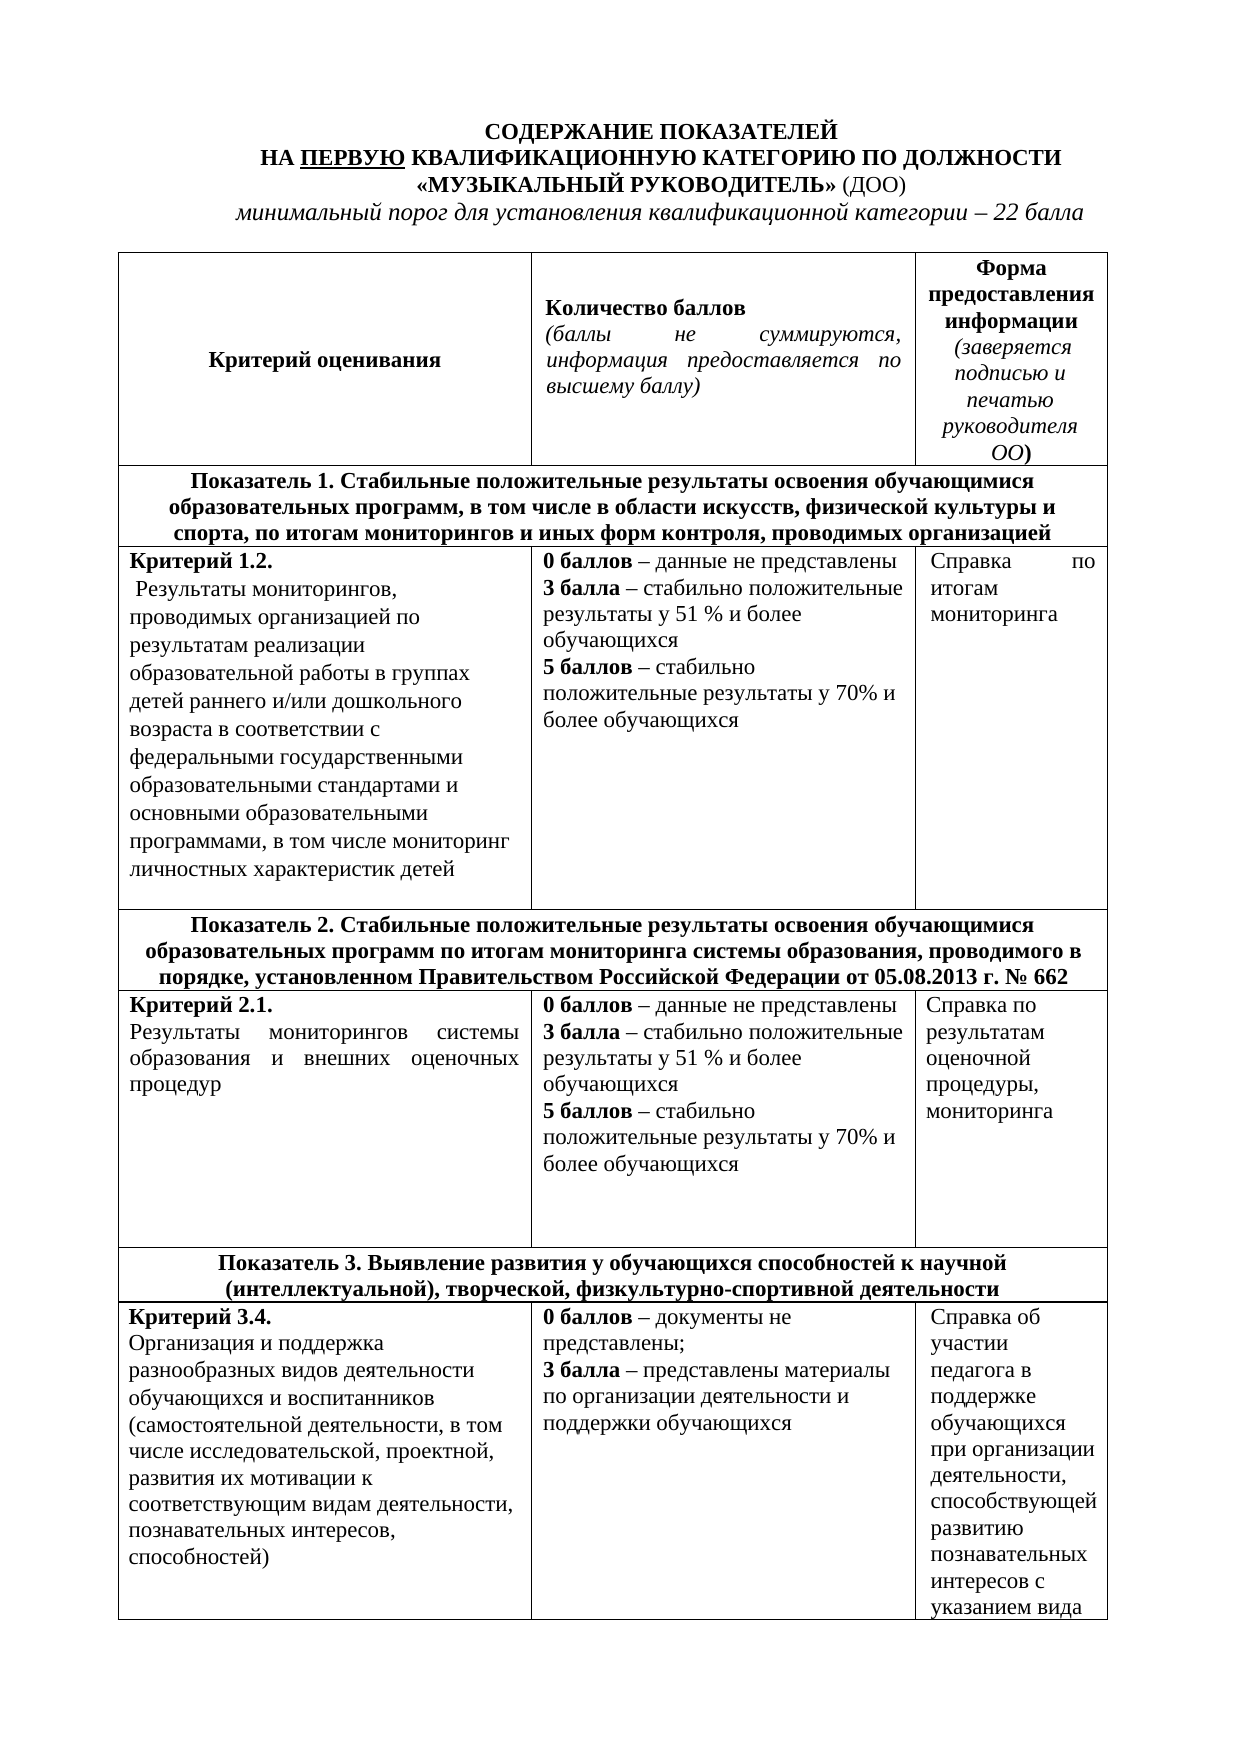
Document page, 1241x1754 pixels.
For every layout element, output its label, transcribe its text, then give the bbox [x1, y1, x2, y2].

table_cell Справка по итогам мониторинга [916, 547, 1107, 909]
table_cell 0 баллов – данные не представлены 3 балла – стабильно положительные результаты у 51 % и более обучающихся 5 баллов – стабильно положительные результаты у 70% и более обучающихся [532, 991, 915, 1247]
text минимальный порог для установления квалификационной категории – 22 балла [177, 197, 1145, 226]
table_header Форма предоставления информации (заверяется подписью и печатью руководителя ОО) [916, 253, 1107, 465]
table_header Количество баллов (баллы не суммируются, информация предоставляется по высшему баллу) [532, 253, 915, 465]
table_cell Показатель 3. Выявление развития у обучающихся способностей к научной (интеллектуальной), творческой, физкультурно-спортивной деятельности [119, 1248, 1107, 1301]
table_cell 0 баллов – данные не представлены 3 балла – стабильно положительные результаты у 51 % и более обучающихся 5 баллов – стабильно положительные результаты у 70% и более обучающихся [532, 547, 915, 909]
text НА ПЕРВУЮ КВАЛИФИКАЦИОННУЮ КАТЕГОРИЮ ПО ДОЛЖНОСТИ «МУЗЫКАЛЬНЫЙ РУКОВОДИТЕЛЬ» (ДОО) [177, 144, 1145, 197]
table_cell Справка по результатам оценочной процедуры, мониторинга [916, 991, 1107, 1247]
text СОДЕРЖАНИЕ ПОКАЗАТЕЛЕЙ [177, 118, 1145, 144]
table_header Критерий оценивания [119, 253, 531, 465]
table_cell Показатель 1. Стабильные положительные результаты освоения обучающимися образовательных программ, в том числе в области искусств, физической культуры и спорта, по итогам мониторингов и иных форм контроля, проводимых организацией [119, 466, 1107, 546]
table_cell Критерий 1.2. Результаты мониторингов, проводимых организацией по результатам реализации образовательной работы в группах детей раннего и/или дошкольного возраста в соответствии с федеральными государственными образовательными стандартами и основными образовательными программами, в том числе мониторинг личностных характеристик детей [119, 547, 531, 909]
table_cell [532, 1303, 915, 1619]
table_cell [916, 1303, 1107, 1619]
table_cell Критерий 2.1. Результаты мониторингов системы образования и внешних оценочных процедур [119, 991, 531, 1247]
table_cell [119, 1303, 531, 1619]
table_cell Показатель 2. Стабильные положительные результаты освоения обучающимися образовательных программ по итогам мониторинга системы образования, проводимого в порядке, установленном Правительством Российской Федерации от 05.08.2013 г. № 662 [119, 910, 1107, 990]
